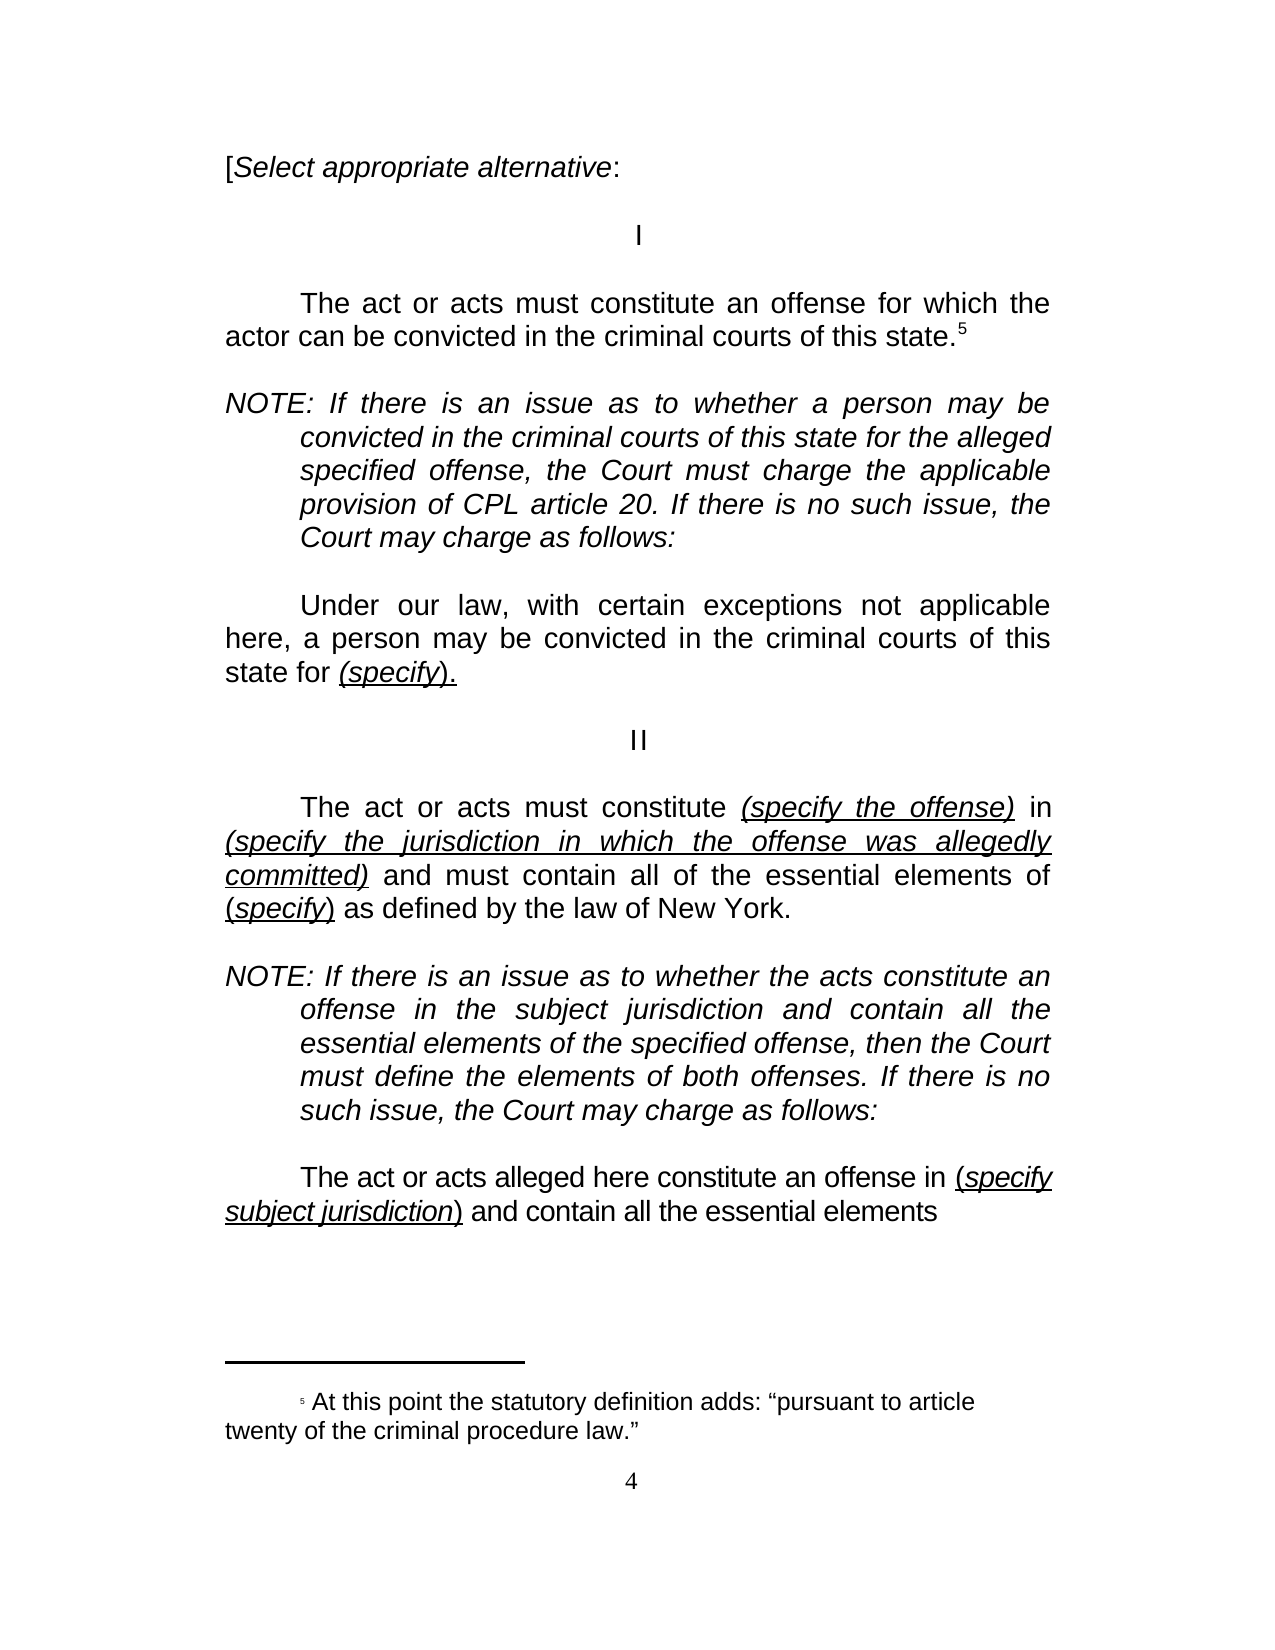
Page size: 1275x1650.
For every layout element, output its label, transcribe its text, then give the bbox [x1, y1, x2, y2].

text The act or acts alleged here constitute an offense in (specify subject jurisdiction) and contain all the essential elements [225, 1161, 1052, 1228]
text Under our law, with certain exceptions not applicable here, a person may be convicted in the criminal courts of this state for (specify). [225, 588, 1052, 689]
text II [225, 723, 1052, 757]
text [Select appropriate alternative: [225, 151, 1052, 184]
text NOTE: If there is an issue as to whether the acts constitute an offense in the subject jurisdiction and contain all the essential elements of the specified offense, then the Court must define the elements of both offenses. If there is no such issue, the Court may charge as follows: [225, 959, 1052, 1127]
text The act or acts must constitute (specify the offense) in (specify the jurisdiction in which the offense was allegedly committed) and must contain all of the essential elements of (specify) as defined by the law of New York. [225, 855, 1052, 925]
text I [225, 219, 1052, 252]
text The act or acts must constitute an offense for which the actor can be convicted in the criminal courts of this state.5 [225, 286, 1052, 353]
text NOTE: If there is an issue as to whether a person may be convicted in the criminal courts of this state for the alleged specified offense, the Court must charge the applicable provision of CPL article 20. If there is no such issue, the Court may charge as follows: [225, 387, 1052, 554]
text The act or acts must constitute (specify the offense) in (specify the jurisdiction in which the offense was allegedly committed) and must contain all of the essential elements of (specify) as defined by the law of New York. [225, 791, 1052, 853]
text 5 At this point the statutory definition adds: “pursuant to article twenty of the criminal procedure law.” [225, 1387, 992, 1445]
